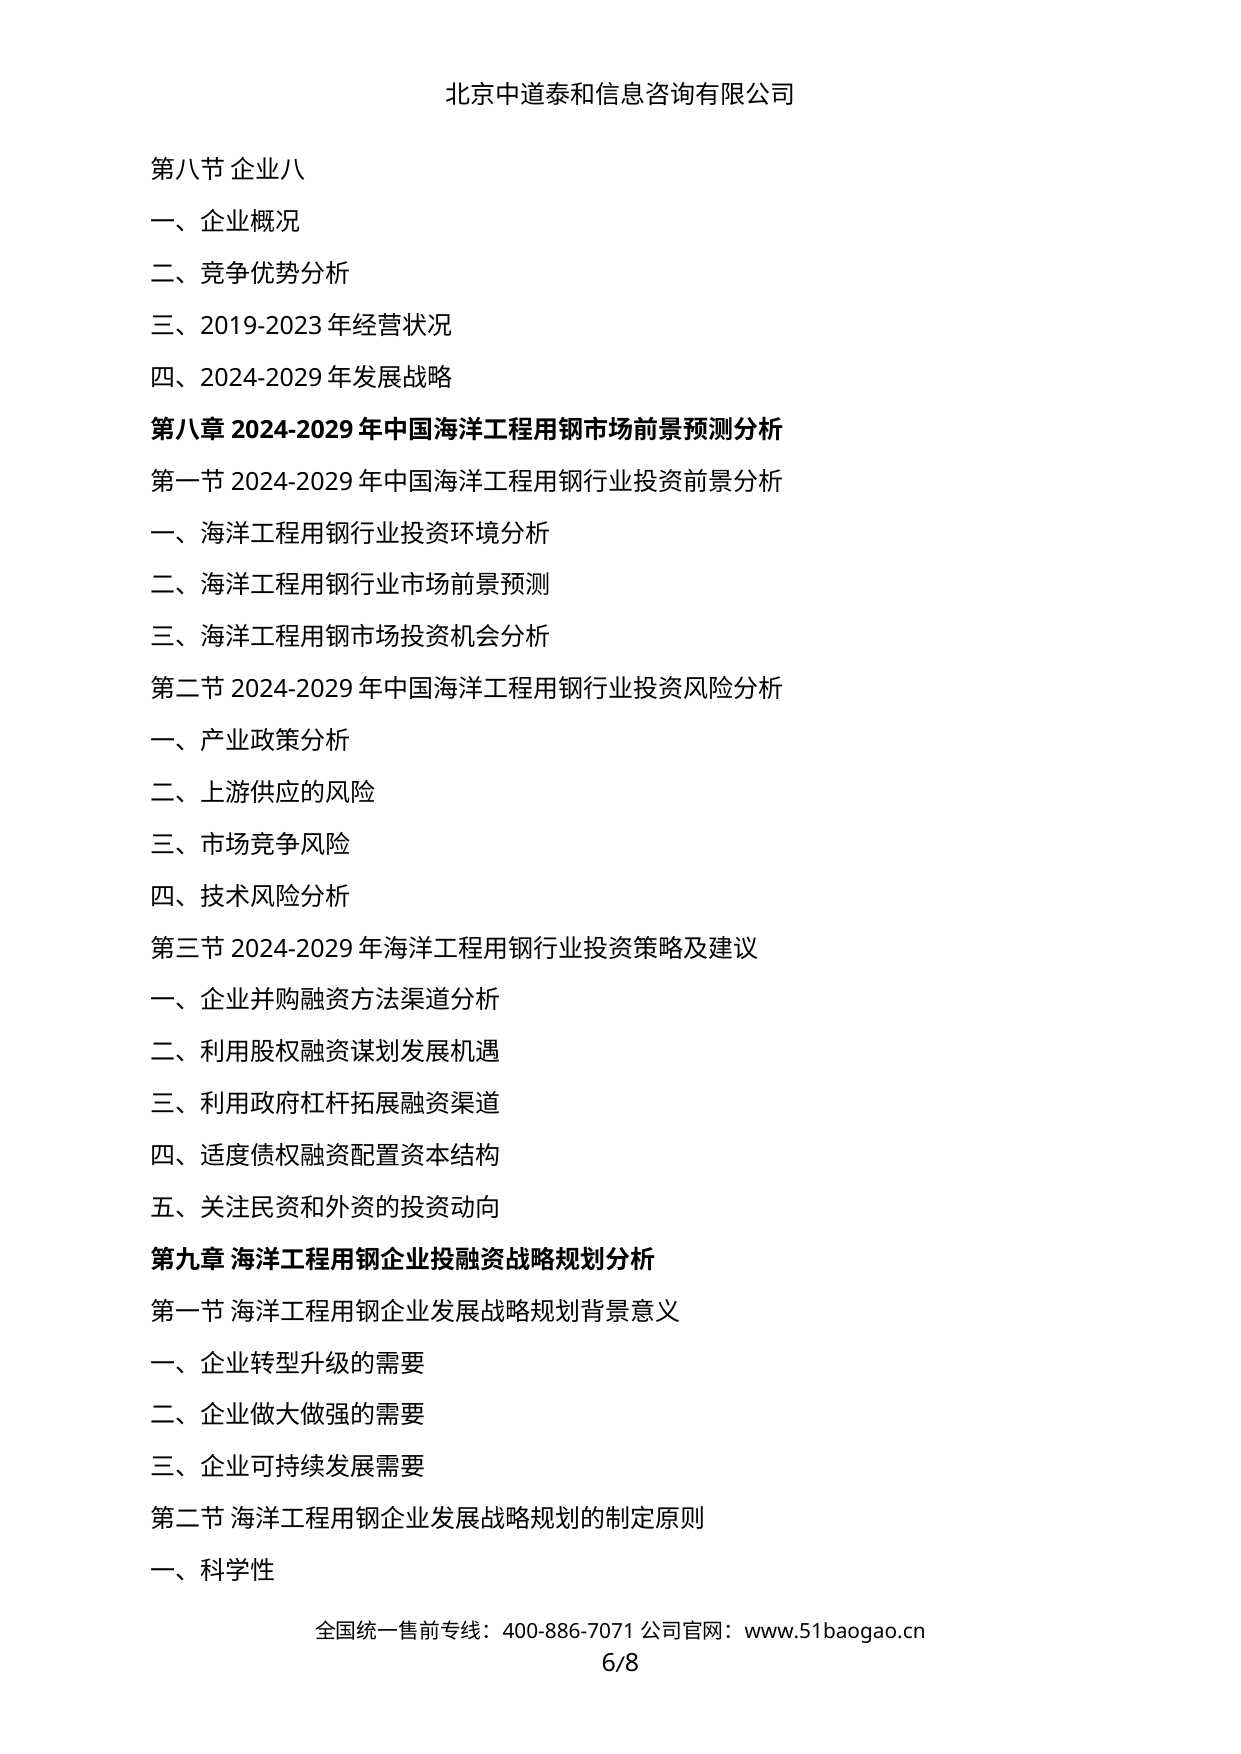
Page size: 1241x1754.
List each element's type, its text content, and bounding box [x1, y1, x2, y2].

text 三、海洋工程用钢市场投资机会分析 [150, 617, 1090, 653]
text 一、海洋工程用钢行业投资环境分析 [150, 513, 1090, 549]
text 一、产业政策分析 [150, 721, 1090, 757]
text 二、利用股权融资谋划发展机遇 [150, 1032, 1090, 1068]
text 第一节 2024-2029年中国海洋工程用钢行业投资前景分析 [150, 461, 1090, 497]
text 第二节 海洋工程用钢企业发展战略规划的制定原则 [150, 1499, 1090, 1535]
text 五、关注民资和外资的投资动向 [150, 1187, 1090, 1224]
text 一、企业并购融资方法渠道分析 [150, 980, 1090, 1016]
text 一、企业转型升级的需要 [150, 1343, 1090, 1379]
text 第一节 海洋工程用钢企业发展战略规划背景意义 [150, 1291, 1090, 1327]
text 三、2019-2023年经营状况 [150, 306, 1090, 342]
text 三、企业可持续发展需要 [150, 1447, 1090, 1483]
text 三、利用政府杠杆拓展融资渠道 [150, 1084, 1090, 1120]
text 第九章 海洋工程用钢企业投融资战略规划分析 [150, 1239, 1090, 1276]
text 第二节 2024-2029年中国海洋工程用钢行业投资风险分析 [150, 669, 1090, 705]
text 第八节 企业八 [150, 150, 1090, 186]
text 二、企业做大做强的需要 [150, 1395, 1090, 1431]
text 一、企业概况 [150, 202, 1090, 238]
text 二、海洋工程用钢行业市场前景预测 [150, 565, 1090, 601]
text 四、适度债权融资配置资本结构 [150, 1136, 1090, 1172]
text 二、上游供应的风险 [150, 772, 1090, 809]
text 二、竞争优势分析 [150, 254, 1090, 290]
text 一、科学性 [150, 1551, 1090, 1587]
text 第八章 2024-2029年中国海洋工程用钢市场前景预测分析 [150, 409, 1090, 446]
text 第三节 2024-2029年海洋工程用钢行业投资策略及建议 [150, 928, 1090, 964]
text 三、市场竞争风险 [150, 824, 1090, 861]
text 四、2024-2029年发展战略 [150, 357, 1090, 394]
text 四、技术风险分析 [150, 876, 1090, 912]
